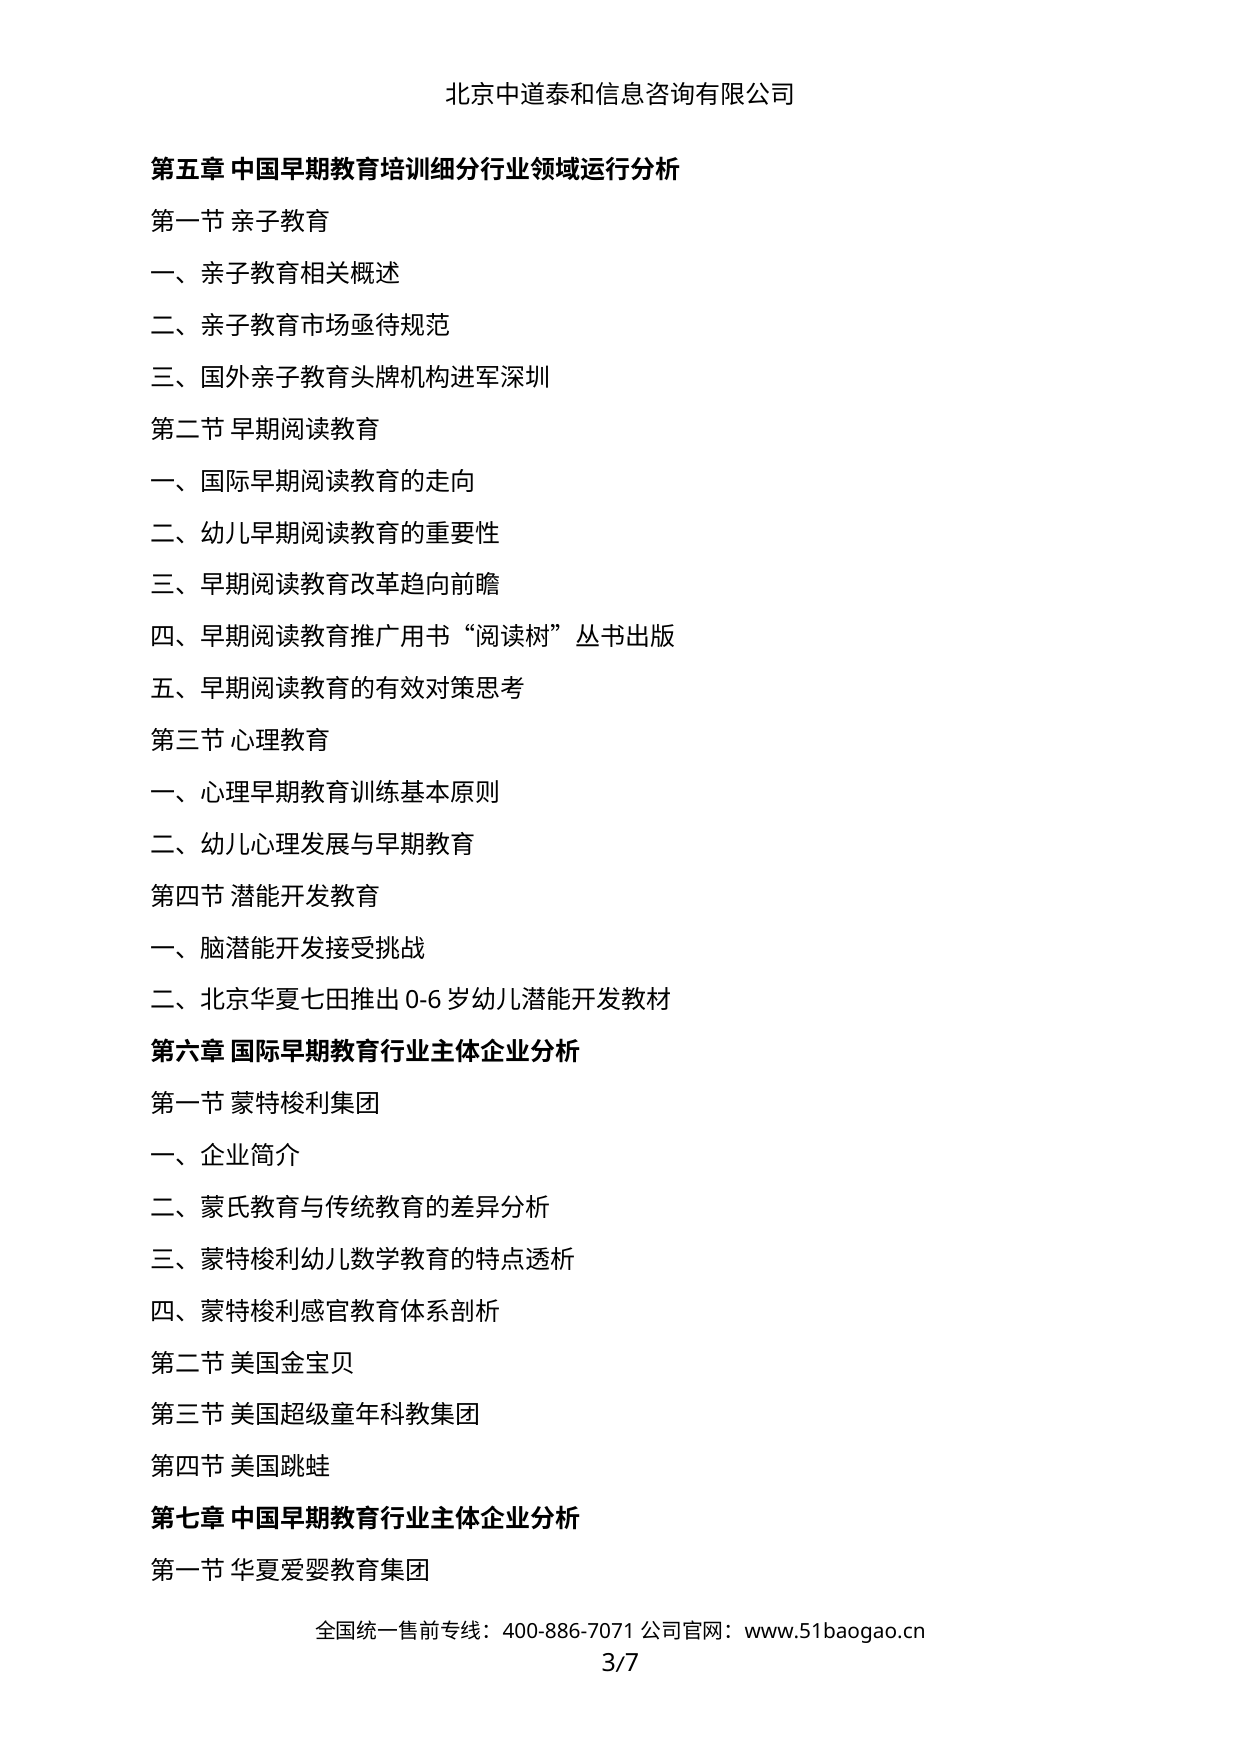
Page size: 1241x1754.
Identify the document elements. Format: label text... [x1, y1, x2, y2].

text 第二节 早期阅读教育 [150, 409, 1090, 446]
text 二、蒙氏教育与传统教育的差异分析 [150, 1187, 1090, 1224]
text 第六章 国际早期教育行业主体企业分析 [150, 1032, 1090, 1068]
text 三、早期阅读教育改革趋向前瞻 [150, 565, 1090, 601]
text 一、企业简介 [150, 1136, 1090, 1172]
text 二、幼儿早期阅读教育的重要性 [150, 513, 1090, 549]
text 二、亲子教育市场亟待规范 [150, 306, 1090, 342]
text 三、蒙特梭利幼儿数学教育的特点透析 [150, 1239, 1090, 1276]
text 第一节 蒙特梭利集团 [150, 1084, 1090, 1120]
text 一、脑潜能开发接受挑战 [150, 928, 1090, 964]
text 二、幼儿心理发展与早期教育 [150, 824, 1090, 861]
text 第一节 华夏爱婴教育集团 [150, 1551, 1090, 1587]
text 第二节 美国金宝贝 [150, 1343, 1090, 1379]
text 四、蒙特梭利感官教育体系剖析 [150, 1291, 1090, 1327]
text 二、北京华夏七田推出0-6岁幼儿潜能开发教材 [150, 980, 1090, 1016]
text 第四节 美国跳蛙 [150, 1447, 1090, 1483]
text 一、国际早期阅读教育的走向 [150, 461, 1090, 497]
text 四、早期阅读教育推广用书“阅读树”丛书出版 [150, 617, 1090, 653]
text 一、亲子教育相关概述 [150, 254, 1090, 290]
text 三、国外亲子教育头牌机构进军深圳 [150, 357, 1090, 394]
text 第一节 亲子教育 [150, 202, 1090, 238]
text 一、心理早期教育训练基本原则 [150, 772, 1090, 809]
text 第五章 中国早期教育培训细分行业领域运行分析 [150, 150, 1090, 186]
text 第三节 美国超级童年科教集团 [150, 1395, 1090, 1431]
text 五、早期阅读教育的有效对策思考 [150, 669, 1090, 705]
text 第三节 心理教育 [150, 721, 1090, 757]
text 第四节 潜能开发教育 [150, 876, 1090, 912]
text 第七章 中国早期教育行业主体企业分析 [150, 1499, 1090, 1535]
